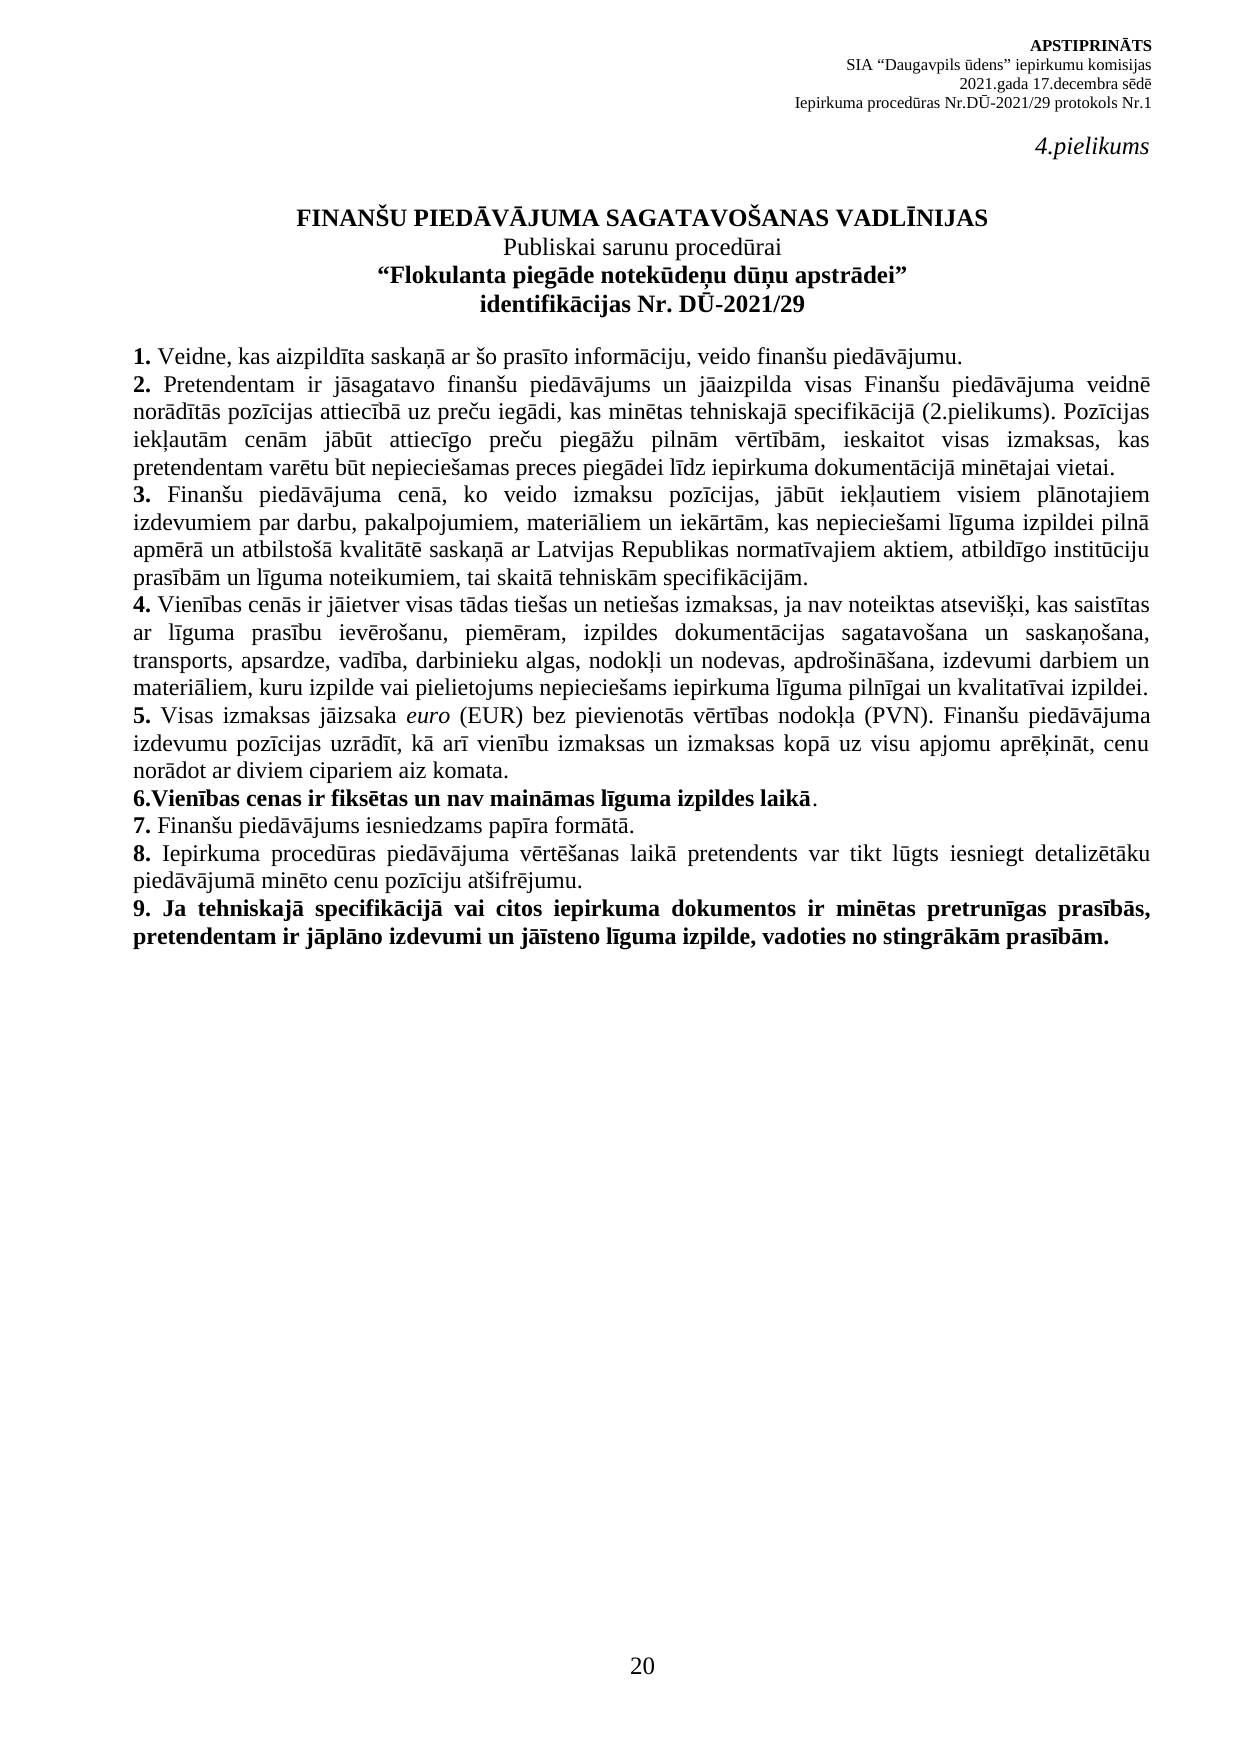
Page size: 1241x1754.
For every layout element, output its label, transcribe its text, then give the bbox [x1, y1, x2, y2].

text 6.Vienības cenas ir fiksētas un nav maināmas līguma izpildes laikā. [133, 784, 1152, 811]
text 9. Ja tehniskajā specifikācijā vai citos iepirkuma dokumentos ir minētas pretrunīgas prasībās, pretendentam ir jāplāno izdevumi un jāīsteno līguma izpilde, vadoties no stingrākām prasībām. [133, 894, 1152, 949]
text 7. Finanšu piedāvājums iesniedzams papīra formātā. [133, 811, 1152, 839]
text 4. Vienības cenās ir jāietver visas tādas tiešas un netiešas izmaksas, ja nav noteiktas atsevišķi, kas saistītas ar līguma prasību ievērošanu, piemēram, izpildes dokumentācijas sagatavošana un saskaņošana, transports, apsardze, vadība, darbinieku algas, nodokļi un nodevas, apdrošināšana, izdevumi darbiem un materiāliem, kuru izpilde vai pielietojums nepieciešams iepirkuma līguma pilnīgai un kvalitatīvai izpildei. [133, 591, 1152, 701]
text 3. Finanšu piedāvājuma cenā, ko veido izmaksu pozīcijas, jābūt iekļautiem visiem plānotajiem izdevumiem par darbu, pakalpojumiem, materiāliem un iekārtām, kas nepieciešami līguma izpildei pilnā apmērā un atbilstošā kvalitātē saskaņā ar Latvijas Republikas normatīvajiem aktiem, atbildīgo institūciju prasībām un līguma noteikumiem, tai skaitā tehniskām specifikācijām. [133, 480, 1152, 591]
text “Flokulanta piegāde notekūdeņu dūņu apstrādei” [133, 261, 1152, 289]
text identifikācijas Nr. DŪ-2021/29 [133, 289, 1152, 318]
text Publiskai sarunu procedūrai [133, 232, 1152, 261]
text 2. Pretendentam ir jāsagatavo finanšu piedāvājums un jāaizpilda visas Finanšu piedāvājuma veidnē norādītās pozīcijas attiecībā uz preču iegādi, kas minētas tehniskajā specifikācijā (2.pielikums). Pozīcijas iekļautām cenām jābūt attiecīgo preču piegāžu pilnām vērtībām, ieskaitot visas izmaksas, kas pretendentam varētu būt nepieciešamas preces piegādei līdz iepirkuma dokumentācijā minētajai vietai. [133, 370, 1152, 480]
text 8. Iepirkuma procedūras piedāvājuma vērtēšanas laikā pretendents var tikt lūgts iesniegt detalizētāku piedāvājumā minēto cenu pozīciju atšifrējumu. [133, 839, 1152, 894]
text 4.pielikums [133, 131, 1152, 160]
text 5. Visas izmaksas jāizsaka euro (EUR) bez pievienotās vērtības nodokļa (PVN). Finanšu piedāvājuma izdevumu pozīcijas uzrādīt, kā arī vienību izmaksas un izmaksas kopā uz visu apjomu aprēķināt, cenu norādot ar diviem cipariem aiz komata. [133, 701, 1152, 784]
text FINANŠU PIEDĀVĀJUMA SAGATAVOŠANAS VADLĪNIJAS [133, 203, 1152, 232]
text 1. Veidne, kas aizpildīta saskaņā ar šo prasīto informāciju, veido finanšu piedāvājumu. [133, 342, 1152, 370]
